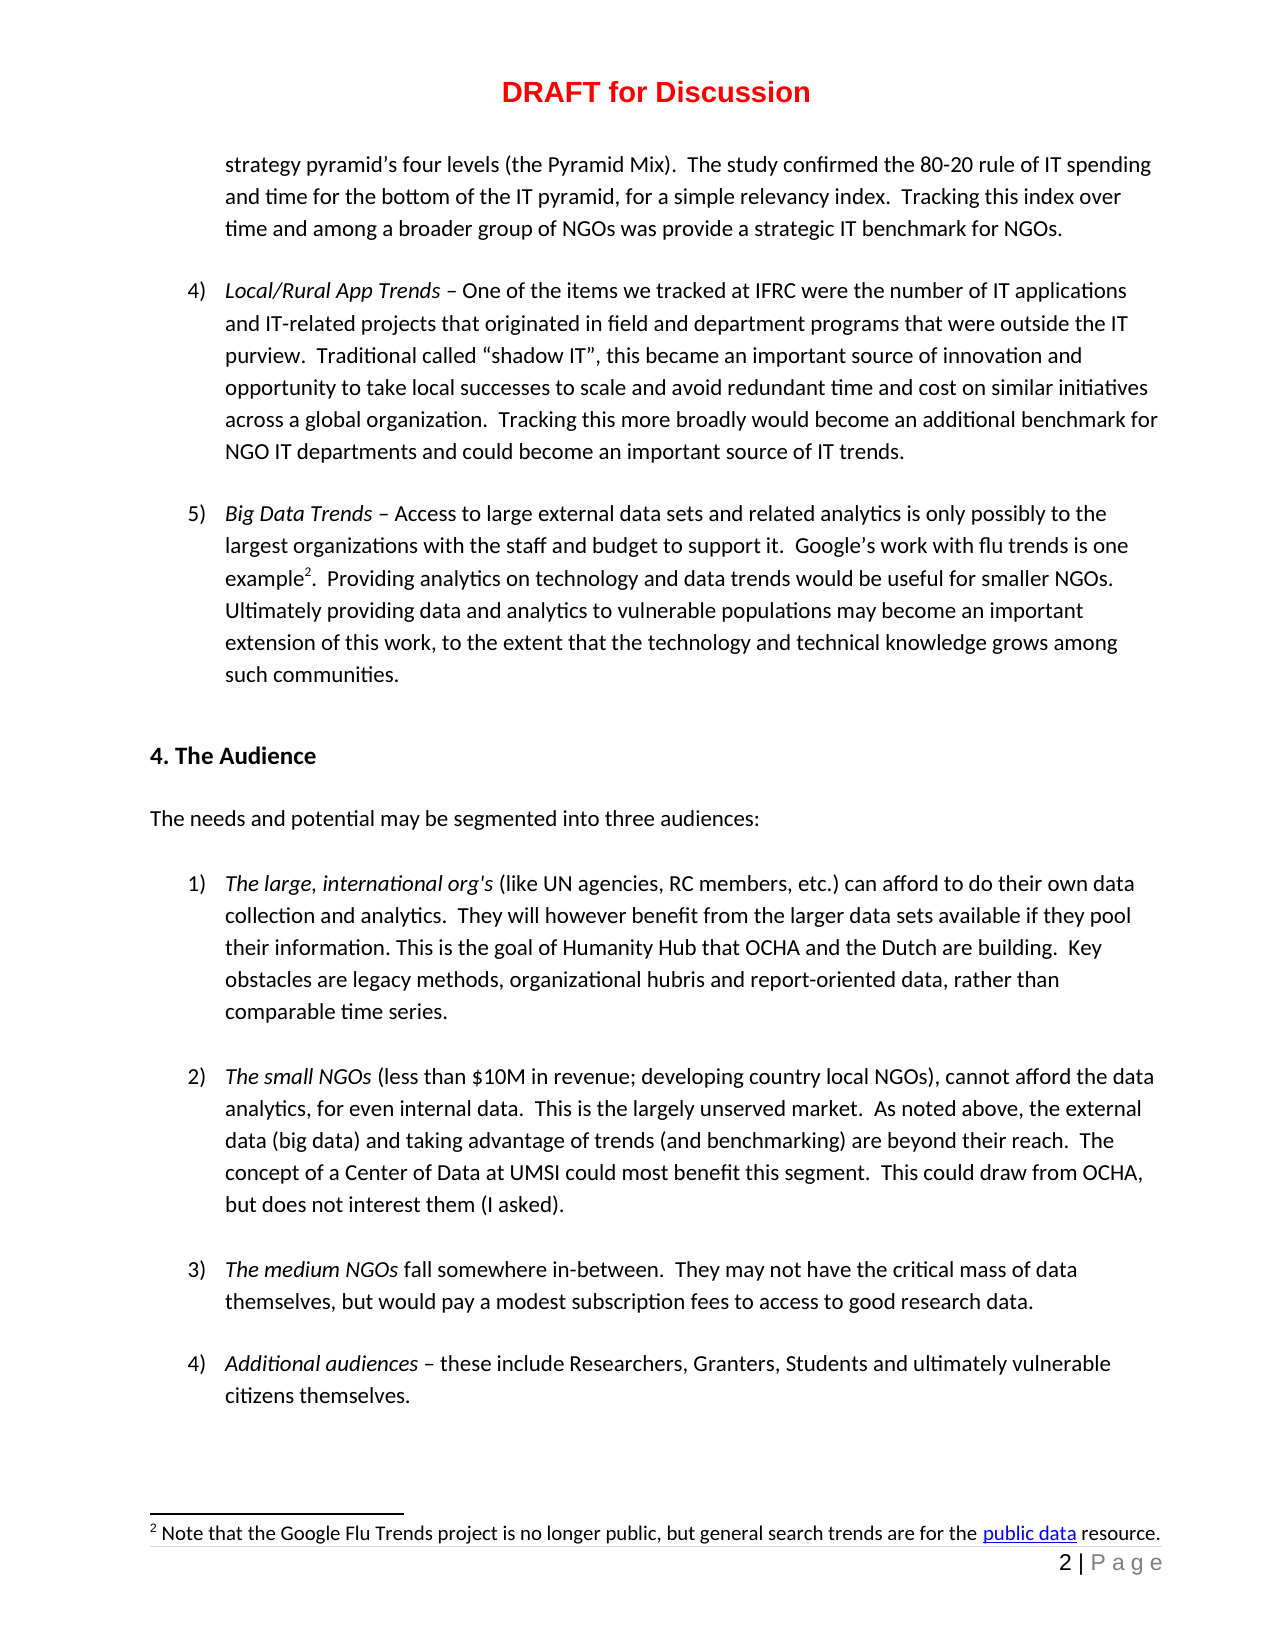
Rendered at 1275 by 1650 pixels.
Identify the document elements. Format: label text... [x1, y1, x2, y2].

list Big Data Trends – Access to large external data sets and related analytics is only possibly to the largest organizations with the staff and budget to support it. Google’s work with flu trends is one example. Providing analytics on technology and data trends would be useful for smaller NGOs. Ultimately providing data and analytics to vulnerable populations may become an important extension of this work, to the extent that the technology and technical knowledge grows among such communities. [187, 499, 1162, 688]
list The large, international org's (like UN agencies, RC members, etc.) can afford to do their own data collection and analytics. They will however benefit from the larger data sets available if they pool their information. This is the goal of Humanity Hub that OCHA and the Dutch are building. Key obstacles are legacy methods, organizational hubris and report-oriented data, rather than comparable time series. [187, 869, 1162, 1025]
list Local/Rural App Trends – One of the items we tracked at IFRC were the number of IT applications and IT-related projects that originated in field and department programs that were outside the IT purview. Traditional called “shadow IT”, this became an important source of innovation and opportunity to take local successes to scale and avoid redundant time and cost on similar initiatives across a global organization. Tracking this more broadly would become an additional benchmark for NGO IT departments and could become an important source of IT trends. [187, 276, 1162, 496]
list Additional audiences – these include Researchers, Granters, Students and ultimately vulnerable citizens themselves. [187, 1349, 1162, 1409]
list The small NGOs (less than $10M in revenue; developing country local NGOs), cannot afford the data analytics, for even internal data. This is the largely unserved market. As noted above, the external data (big data) and taking advantage of trends (and benchmarking) are beyond their reach. The concept of a Center of Data at UMSI could most benefit this segment. This could draw from OCHA, but does not interest them (I asked). [187, 1062, 1162, 1218]
text The needs and potential may be segmented into three audiences: [150, 804, 1162, 832]
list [187, 150, 1162, 273]
list The medium NGOs fall somewhere in-between. They may not have the critical mass of data themselves, but would pay a modest subscription fees to access to good research data. [187, 1255, 1162, 1345]
text 4. The Audience [219, 740, 1162, 771]
